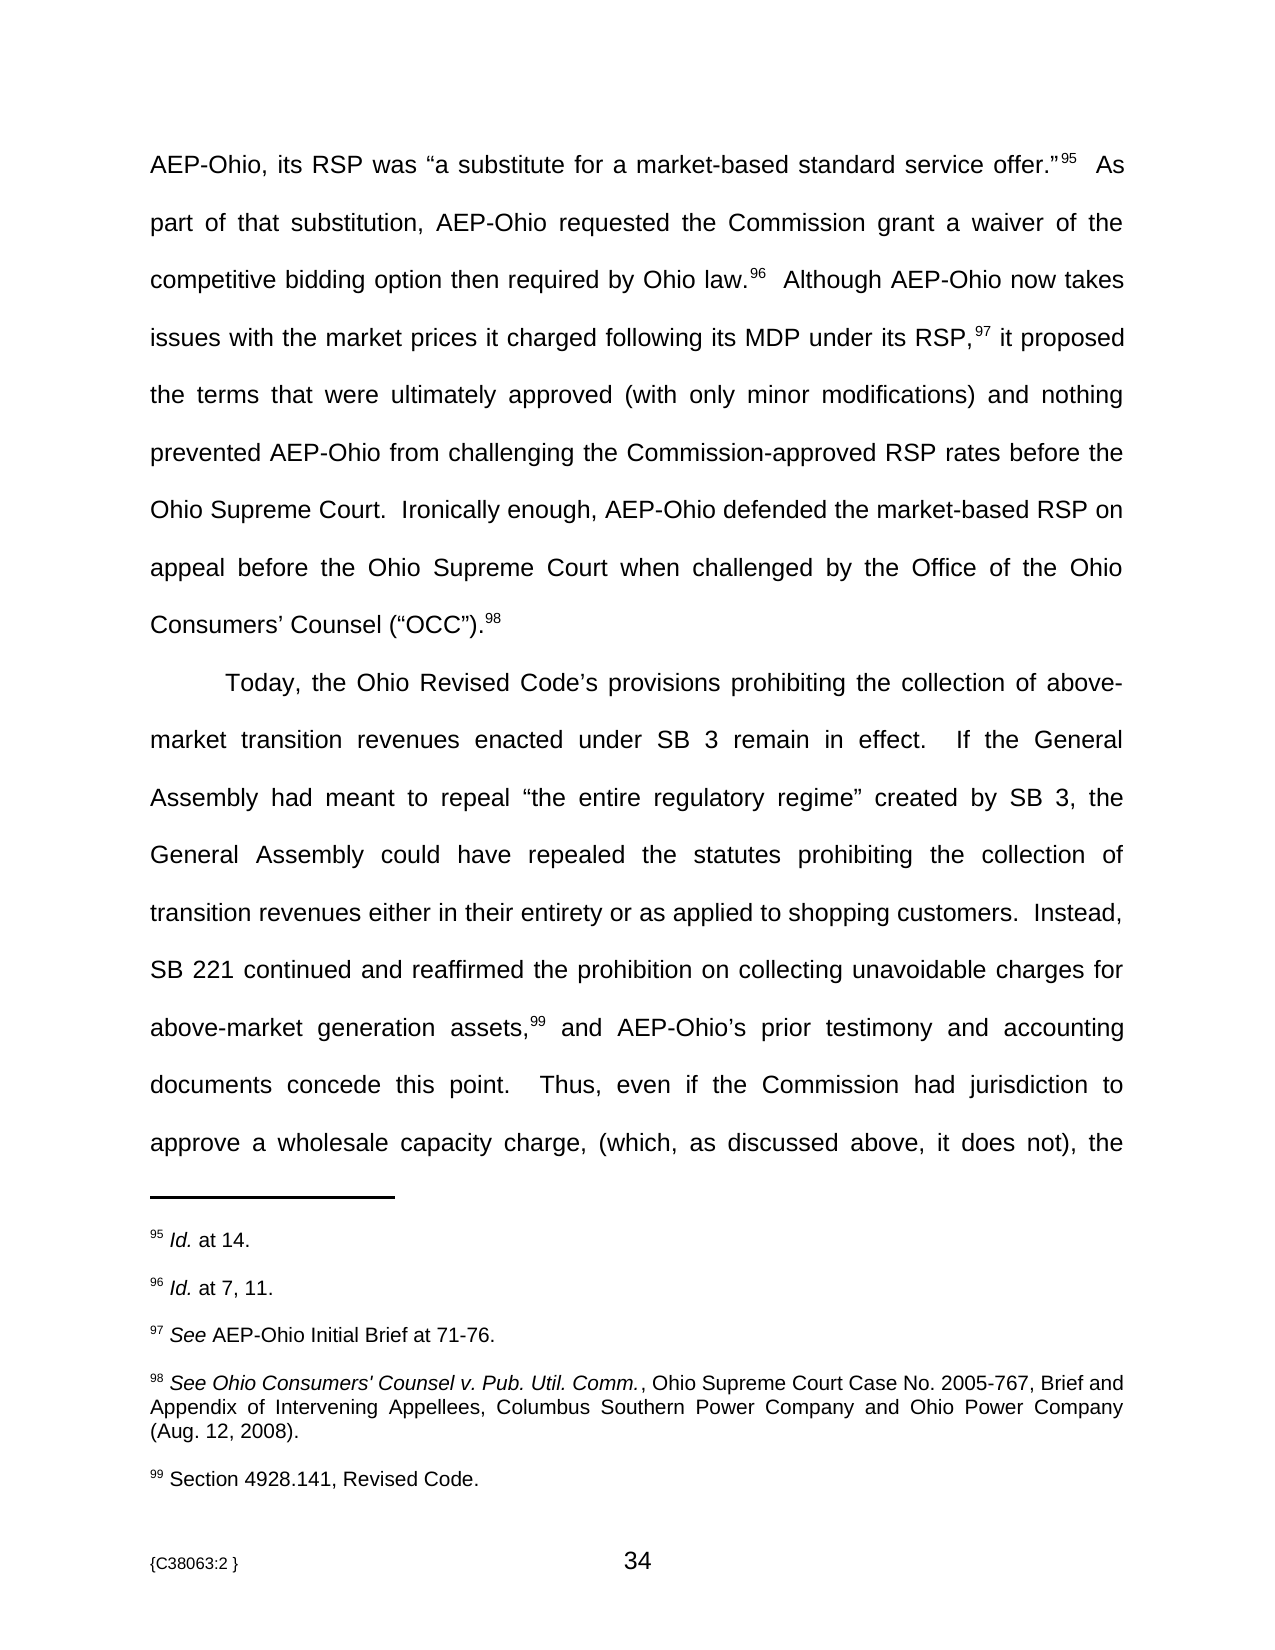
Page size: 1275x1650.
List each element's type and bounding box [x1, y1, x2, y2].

text [150, 667, 1125, 1156]
text [150, 150, 1125, 639]
